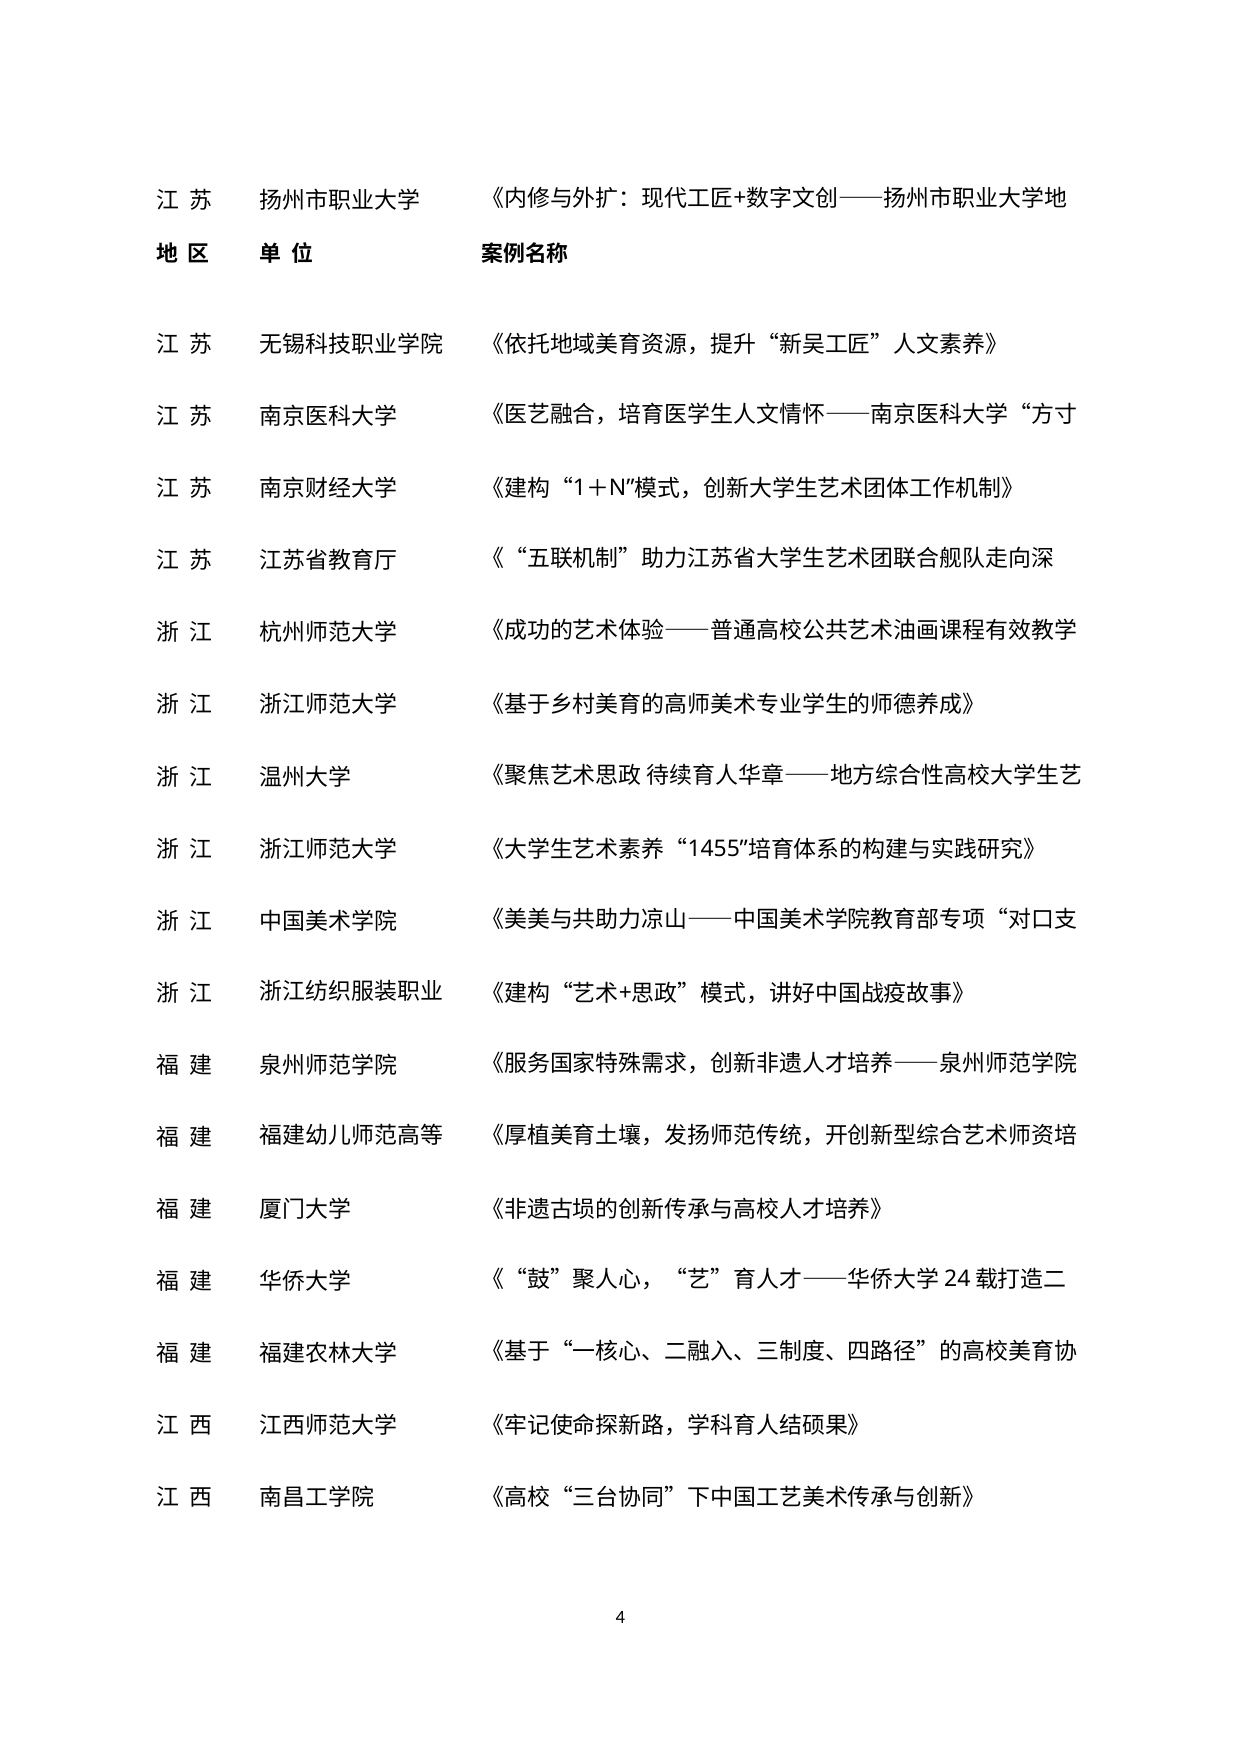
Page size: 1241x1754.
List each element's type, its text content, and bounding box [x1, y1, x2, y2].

table_cell 《基于“一核心、二融入、三制度、四路径”的高校美育协同育人机制改革创新案例》 [479, 1316, 1086, 1388]
table_cell 浙 江 [155, 883, 258, 955]
table_cell 华侨大学 [258, 1244, 479, 1316]
table_cell 江 西 [155, 1460, 258, 1532]
table_cell 福 建 [155, 1172, 258, 1244]
table_cell 浙 江 [155, 739, 258, 811]
table_cell 浙江师范大学 [258, 811, 479, 883]
table_cell 南昌工学院 [258, 1460, 479, 1532]
table_cell 《服务国家特殊需求，创新非遗人才培养——泉州师范学院南音办学特色培育案例》 [479, 1028, 1086, 1099]
table_cell 浙 江 [155, 955, 258, 1027]
table_cell 中国美术学院 [258, 883, 479, 955]
table_cell 《美美与共助力凉山——中国美术学院教育部专项“对口支援”西昌民族幼专美育服务项目》 [479, 883, 1086, 955]
table_cell 《建构“1＋N”模式，创新大学生艺术团体工作机制》 [479, 451, 1086, 523]
table_cell 《牢记使命探新路，学科育人结硕果》 [479, 1388, 1086, 1460]
table_cell 《厚植美育土壤，发扬师范传统，开创新型综合艺术师资培育之路》 [479, 1100, 1086, 1172]
table_cell 地 区 [155, 235, 258, 307]
table_cell 福 建 [155, 1100, 258, 1172]
table_cell 案例名称 [479, 235, 1086, 307]
table_cell 《医艺融合，培育医学生人文情怀——南京医科大学“方寸话剧工作坊”案例》 [479, 379, 1086, 451]
table_cell 《基于乡村美育的高师美术专业学生的师德养成》 [479, 667, 1086, 739]
table_cell 《聚焦艺术思政 待续育人华章——地方综合性高校大学生艺术团的发展之路》 [479, 739, 1086, 811]
table_cell 浙 江 [155, 595, 258, 667]
table_cell 浙江师范大学 [258, 667, 479, 739]
table_cell 江 西 [155, 1388, 258, 1460]
table_cell 南京财经大学 [258, 451, 479, 523]
table_cell 单 位 [258, 235, 479, 307]
table_cell 杭州师范大学 [258, 595, 479, 667]
table_cell 福 建 [155, 1028, 258, 1099]
table_cell 《高校“三台协同”下中国工艺美术传承与创新》 [479, 1460, 1086, 1532]
table_cell 泉州师范学院 [258, 1028, 479, 1099]
table_cell 江 苏 [155, 307, 258, 379]
table_cell 《“五联机制”助力江苏省大学生艺术团联合舰队走向深蓝》 [479, 523, 1086, 595]
table_cell 《依托地域美育资源，提升“新吴工匠”人文素养》 [479, 307, 1086, 379]
table_cell 温州大学 [258, 739, 479, 811]
table_cell 《内修与外扩：现代工匠+数字文创——扬州市职业大学地域文化传承创新教育探索实践》 [479, 163, 1086, 234]
table_cell 厦门大学 [258, 1172, 479, 1244]
table_cell 浙 江 [155, 811, 258, 883]
table_cell 福 建 [155, 1244, 258, 1316]
table_cell 江西师范大学 [258, 1388, 479, 1460]
table_cell 《大学生艺术素养“1455”培育体系的构建与实践研究》 [479, 811, 1086, 883]
table_cell 《建构“艺术+思政”模式，讲好中国战疫故事》 [479, 955, 1086, 1027]
table_cell 江 苏 [155, 163, 258, 234]
table_cell 《非遗古埙的创新传承与高校人才培养》 [479, 1172, 1086, 1244]
table_cell 福建幼儿师范高等 专科学校 [258, 1100, 479, 1172]
table_cell 福 建 [155, 1316, 258, 1388]
table_cell 《成功的艺术体验——普通高校公共艺术油画课程有效教学“五步走”案例》 [479, 595, 1086, 667]
table_cell 浙江纺织服装职业 技术学院 [258, 955, 479, 1027]
table_cell 无锡科技职业学院 [258, 307, 479, 379]
table_cell 江苏省教育厅 [258, 523, 479, 595]
table_cell 扬州市职业大学 [258, 163, 479, 234]
table_cell 《“鼓”聚人心，“艺”育人才——华侨大学24载打造二十四节令鼓队学生艺术社团品牌》 [479, 1244, 1086, 1316]
table_cell 江 苏 [155, 451, 258, 523]
table_cell 南京医科大学 [258, 379, 479, 451]
table_cell 浙 江 [155, 667, 258, 739]
table_cell 江 苏 [155, 379, 258, 451]
table_cell 福建农林大学 [258, 1316, 479, 1388]
table_cell 江 苏 [155, 523, 258, 595]
